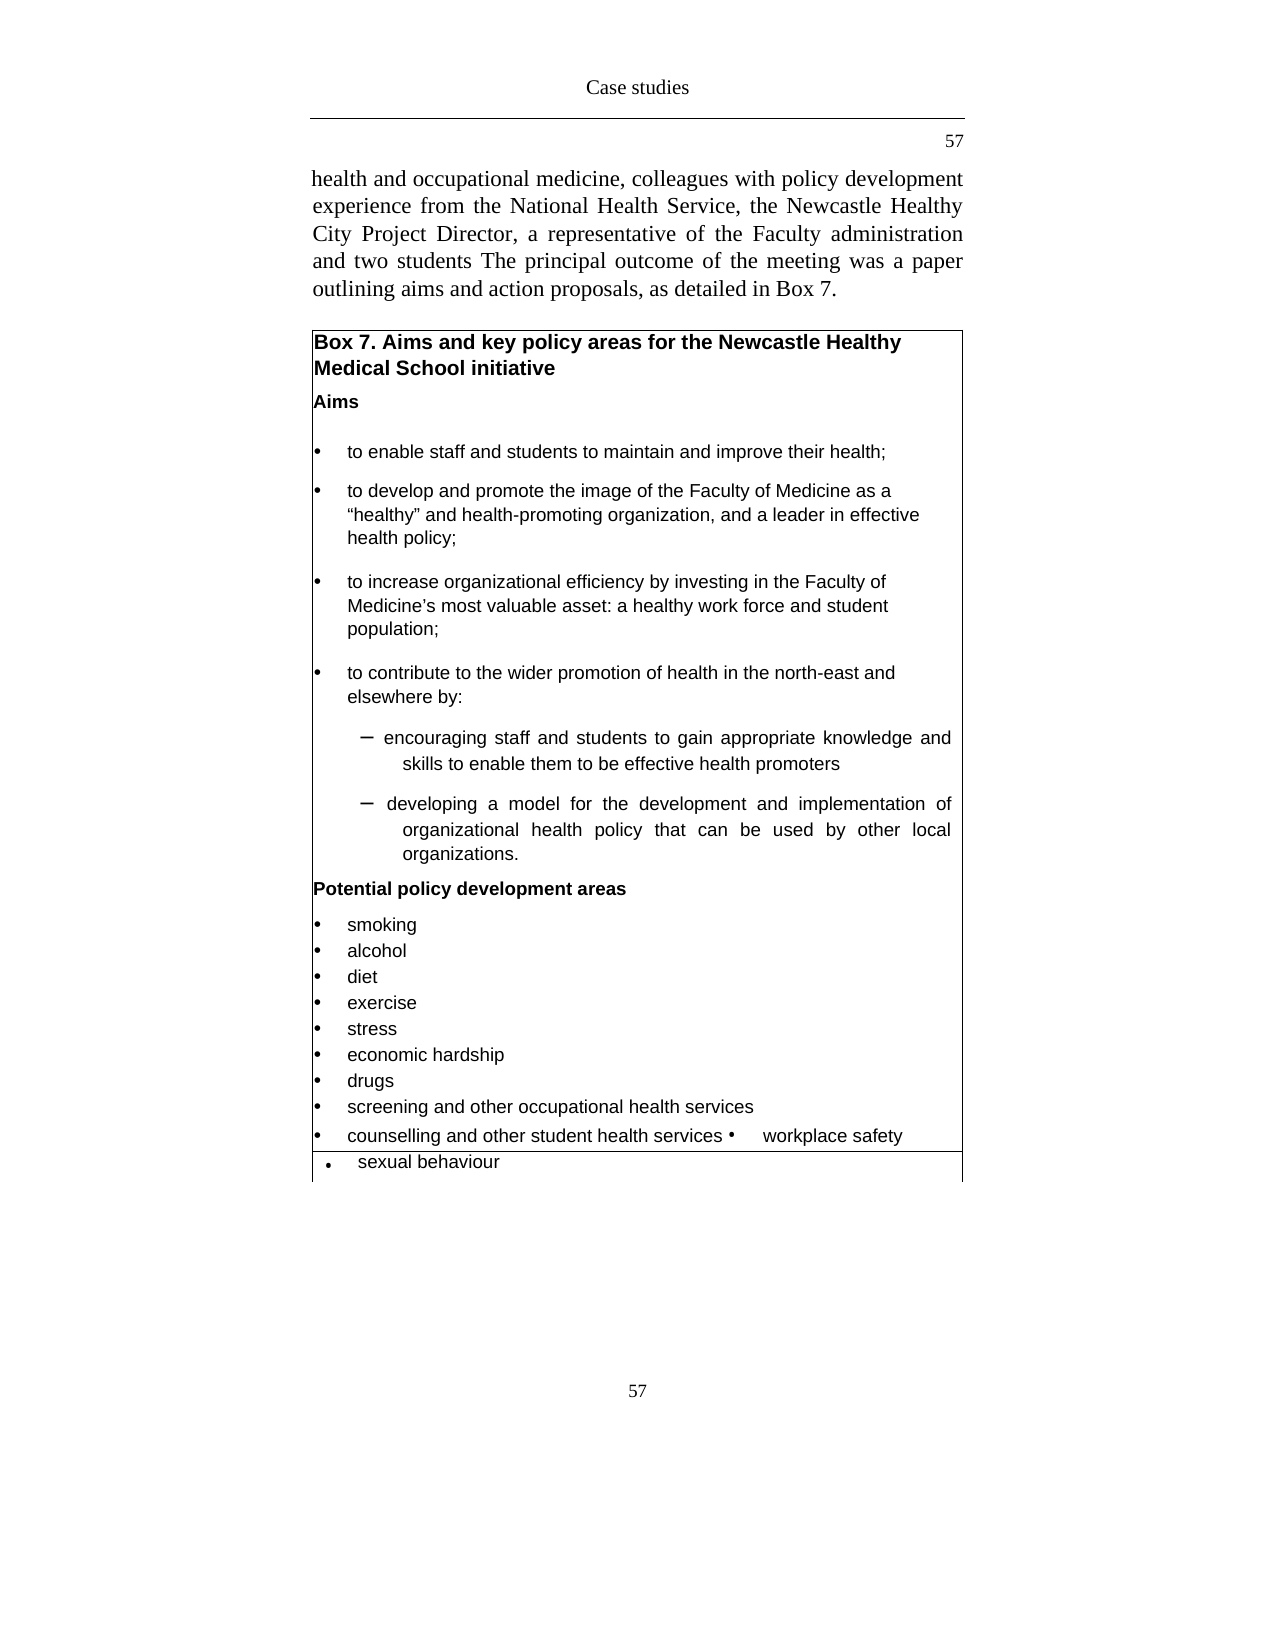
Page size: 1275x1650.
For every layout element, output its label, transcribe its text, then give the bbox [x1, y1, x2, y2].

table_cell • [313, 1152, 357, 1182]
text 57 [312, 130, 964, 151]
table_header Box 7. Aims and key policy areas for the Newcastle Healthy Medical School initiative Aims to enable staff and students to maintain and improve their health; to develop and promote the image of the Faculty of Medicine as a “healthy” and health-promoting organization, and a leader in effective health policy; to increase organizational efficiency by investing in the Faculty of Medicine’s most valuable asset: a healthy work force and student population; to contribute to the wider promotion of health in the north-east and elsewhere by: − encouraging staff and students to gain appropriate knowledge and skills to enable them to be effective health promoters − developing a model for the development and implementation of organizational health policy that can be used by other local organizations. Potential policy development areas smoking alcohol diet exercise stress economic hardship drugs screening and other occupational health services counselling and other student health services • workplace safety [313, 331, 962, 1151]
text health and occupational medicine, colleagues with policy development experience from the National Health Service, the Newcastle Healthy City Project Director, a representative of the Faculty administration and two students The principal outcome of the meeting was a paper outlining aims and action proposals, as detailed in Box 7. [311, 164, 964, 301]
table_cell sexual behaviour [358, 1152, 962, 1182]
